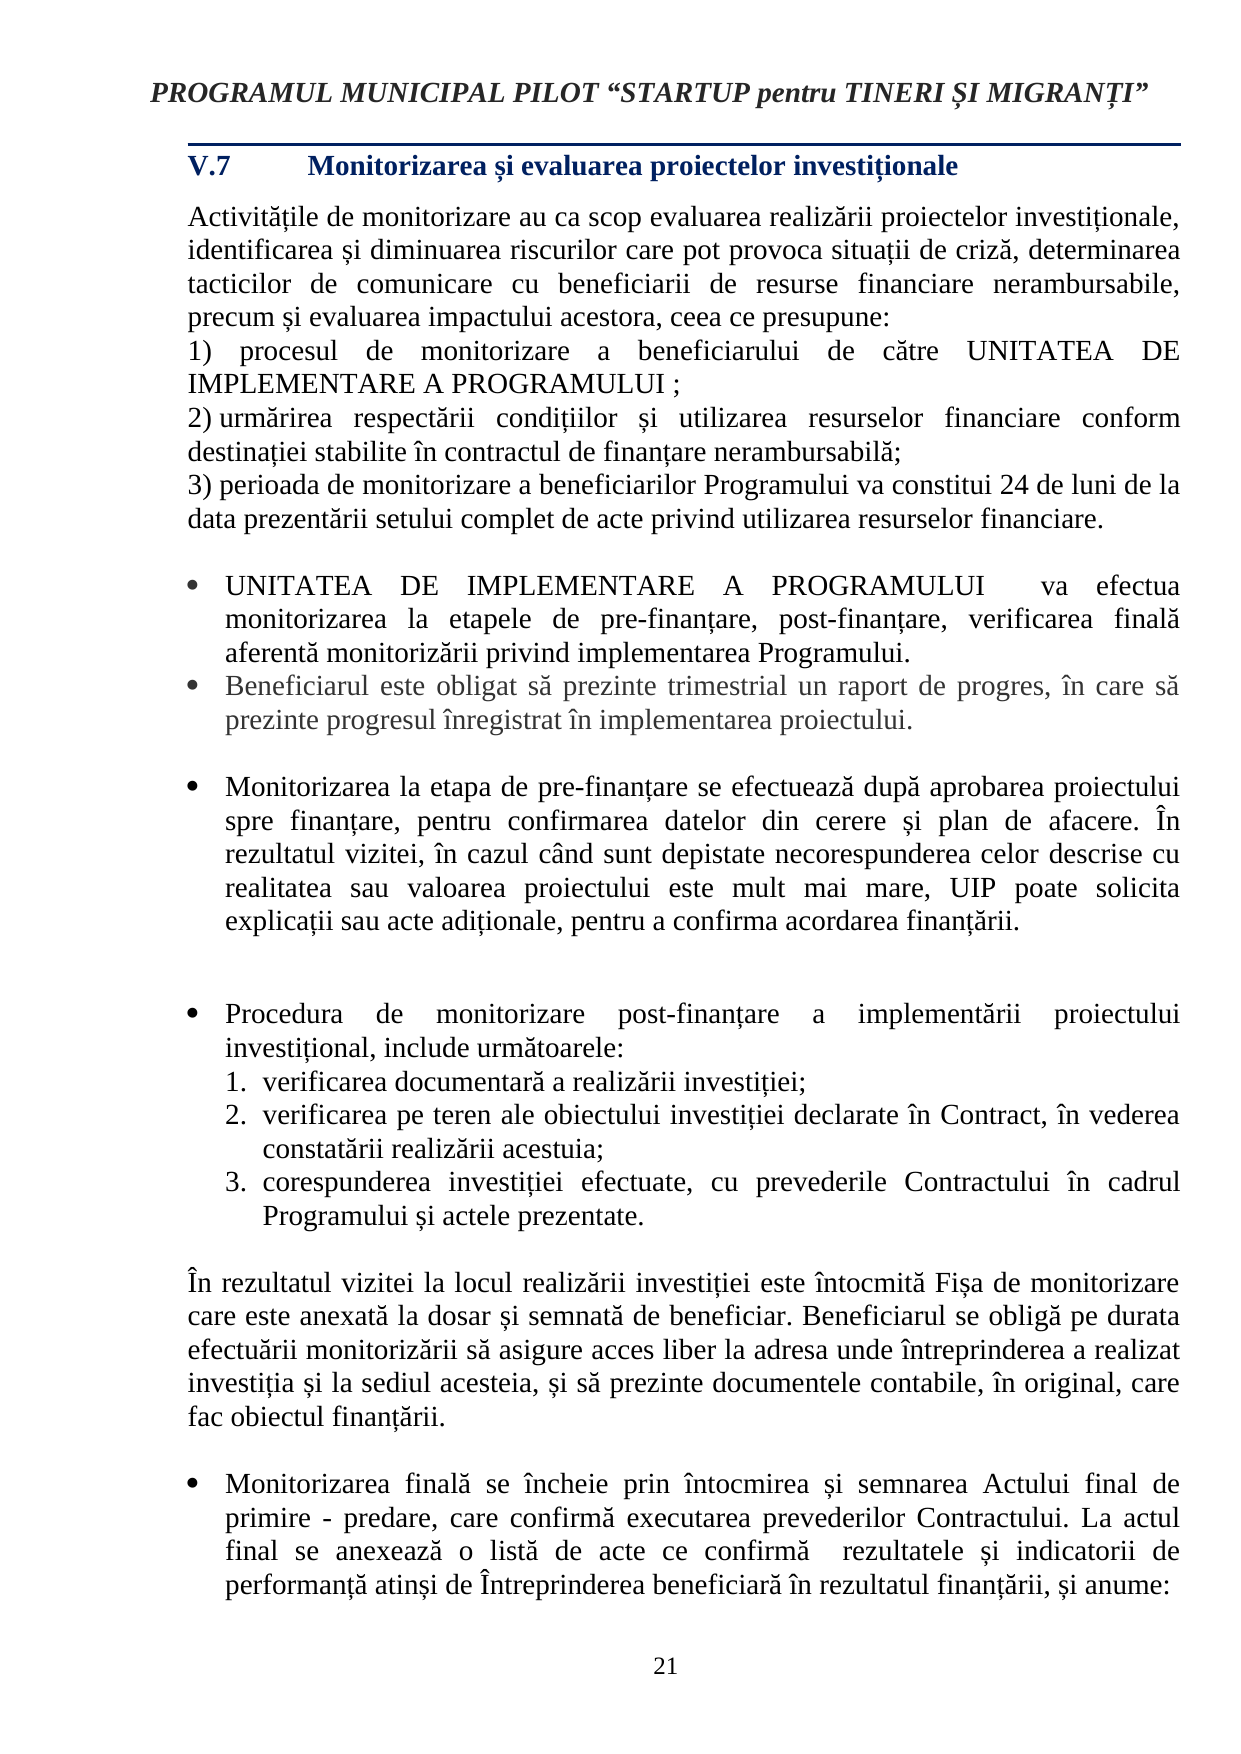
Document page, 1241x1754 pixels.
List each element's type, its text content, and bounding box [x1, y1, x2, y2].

list verificarea documentară a realizării investiției; [225, 1064, 1181, 1097]
list corespunderea investiției efectuate, cu prevederile Contractului în cadrul Programului și actele prezentate. [225, 1164, 1181, 1231]
list Monitorizarea la etapa de pre-finanțare se efectuează după aprobarea proiectului spre finanțare, pentru confirmarea datelor din cerere și plan de afacere. În rezultatul vizitei, în cazul când sunt depistate necorespunderea celor descrise cu realitatea sau valoarea proiectului este mult mai mare, UIP poate solicita explicații sau acte adiționale, pentru a confirma acordarea finanțării. [187, 769, 1181, 937]
text 2) urmărirea respectării condițiilor și utilizarea resurselor financiare conform destinației stabilite în contractul de finanțare nerambursabilă; [187, 400, 1181, 467]
text În rezultatul vizitei la locul realizării investiției este întocmită Fișa de monitorizare care este anexată la dosar și semnată de beneficiar. Beneficiarul se obligă pe durata efectuării monitorizării să asigure acces liber la adresa unde întreprinderea a realizat investiția și la sediul acesteia, și să prezinte documentele contabile, în original, care fac obiectul finanțării. [187, 1265, 1181, 1433]
list Beneficiarul este obligat să prezinte trimestrial un raport de progres, în care să prezinte progresul înregistrat în implementarea proiectului. [187, 668, 1181, 736]
list Procedura de monitorizare post-finanțare a implementării proiectului investițional, include următoarele: [187, 996, 1181, 1064]
list UNITATEA DE IMPLEMENTARE A PROGRAMULUI va efectua monitorizarea la etapele de pre-finanțare, post-finanțare, verificarea finală aferentă monitorizării privind implementarea Programului. [187, 568, 1181, 668]
text 3) perioada de monitorizare a beneficiarilor Programului va constitui 24 de luni de la data prezentării setului complet de acte privind utilizarea resurselor financiare. [187, 467, 1181, 534]
list Monitorizarea finală se încheie prin întocmirea și semnarea Actului final de primire - predare, care confirmă executarea prevederilor Contractului. La actul final se anexează o listă de acte ce confirmă rezultatele și indicatorii de performanță atinși de Întreprinderea beneficiară în rezultatul finanțării, și anume: [187, 1466, 1181, 1600]
text 1) procesul de monitorizare a beneficiarului de către UNITATEA DE IMPLEMENTARE A PROGRAMULUI ; [187, 333, 1181, 400]
list Monitorizarea și evaluarea proiectelor investiționale [187, 144, 1181, 181]
list verificarea pe teren ale obiectului investiției declarate în Contract, în vederea constatării realizării acestuia; [225, 1097, 1181, 1164]
text Activitățile de monitorizare au ca scop evaluarea realizării proiectelor investiționale, identificarea și diminuarea riscurilor care pot provoca situații de criză, determinarea tacticilor de comunicare cu beneficiarii de resurse financiare nerambursabile, precum și evaluarea impactului acestora, ceea ce presupune: [187, 199, 1181, 333]
